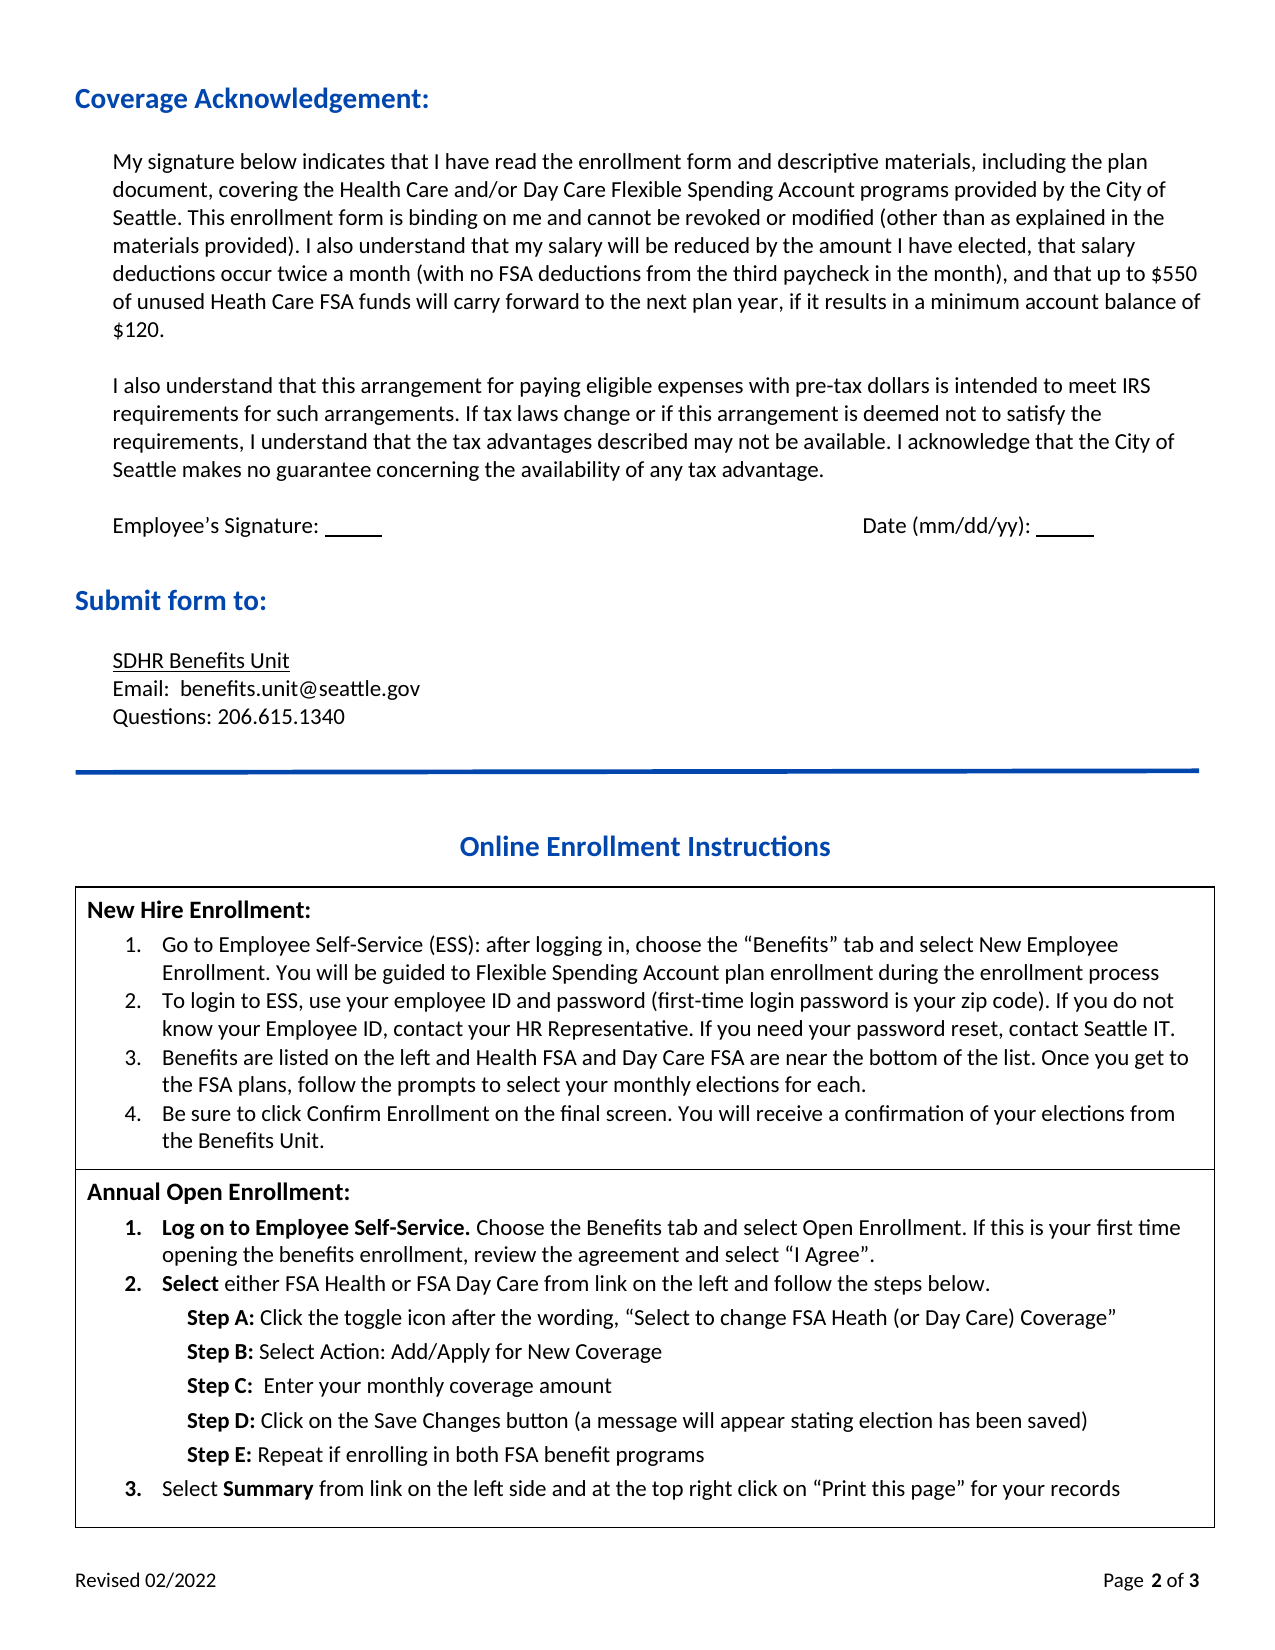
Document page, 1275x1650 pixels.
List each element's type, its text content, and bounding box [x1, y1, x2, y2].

text Employee’s Signature: Date (mm/dd/yy): [112, 511, 1215, 539]
text My signature below indicates that I have read the enrollment form and descriptive materials, including the plan document, covering the Health Care and/or Day Care Flexible Spending Account programs provided by the City of Seattle. This enrollment form is binding on me and cannot be revoked or modified (other than as explained in the materials provided). I also understand that my salary will be reduced by the amount I have elected, that salary deductions occur twice a month (with no FSA deductions from the third paycheck in the month), and that up to $550 of unused Heath Care FSA funds will carry forward to the next plan year, if it results in a minimum account balance of $120. [112, 147, 1215, 343]
table_cell Annual Open Enrollment: Log on to Employee Self-Service. Choose the Benefits tab and select Open Enrollment. If this is your first time opening the benefits enrollment, review the agreement and select “I Agree”. Select either FSA Health or FSA Day Care from link on the left and follow the steps below. Step A: Click the toggle icon after the wording, “Select to change FSA Heath (or Day Care) Coverage” Step B: Select Action: Add/Apply for New Coverage Step C: Enter your monthly coverage amount Step D: Click on the Save Changes button (a message will appear stating election has been saved) Step E: Repeat if enrolling in both FSA benefit programs Select Summary from link on the left side and at the top right click on “Print this page” for your records [76, 1170, 1214, 1527]
text Coverage Acknowledgement: [75, 81, 1215, 116]
text SDHR Benefits Unit [112, 646, 1215, 674]
text Submit form to: [75, 582, 1215, 618]
text I also understand that this arrangement for paying eligible expenses with pre-tax dollars is intended to meet IRS requirements for such arrangements. If tax laws change or if this arrangement is deemed not to satisfy the requirements, I understand that the tax advantages described may not be available. I acknowledge that the City of Seattle makes no guarantee concerning the availability of any tax advantage. [112, 371, 1215, 483]
text Online Enrollment Instructions [75, 828, 1215, 864]
text Email: benefits.unit@seattle.gov [112, 674, 1215, 702]
text Questions: 206.615.1340 [112, 702, 1215, 731]
table_header New Hire Enrollment: Go to Employee Self-Service (ESS): after logging in, choose the “Benefits” tab and select New Employee Enrollment. You will be guided to Flexible Spending Account plan enrollment during the enrollment process To login to ESS, use your employee ID and password (first-time login password is your zip code). If you do not know your Employee ID, contact your HR Representative. If you need your password reset, contact Seattle IT. Benefits are listed on the left and Health FSA and Day Care FSA are near the bottom of the list. Once you get to the FSA plans, follow the prompts to select your monthly elections for each. Be sure to click Confirm Enrollment on the final screen. You will receive a confirmation of your elections from the Benefits Unit. [76, 888, 1214, 1168]
